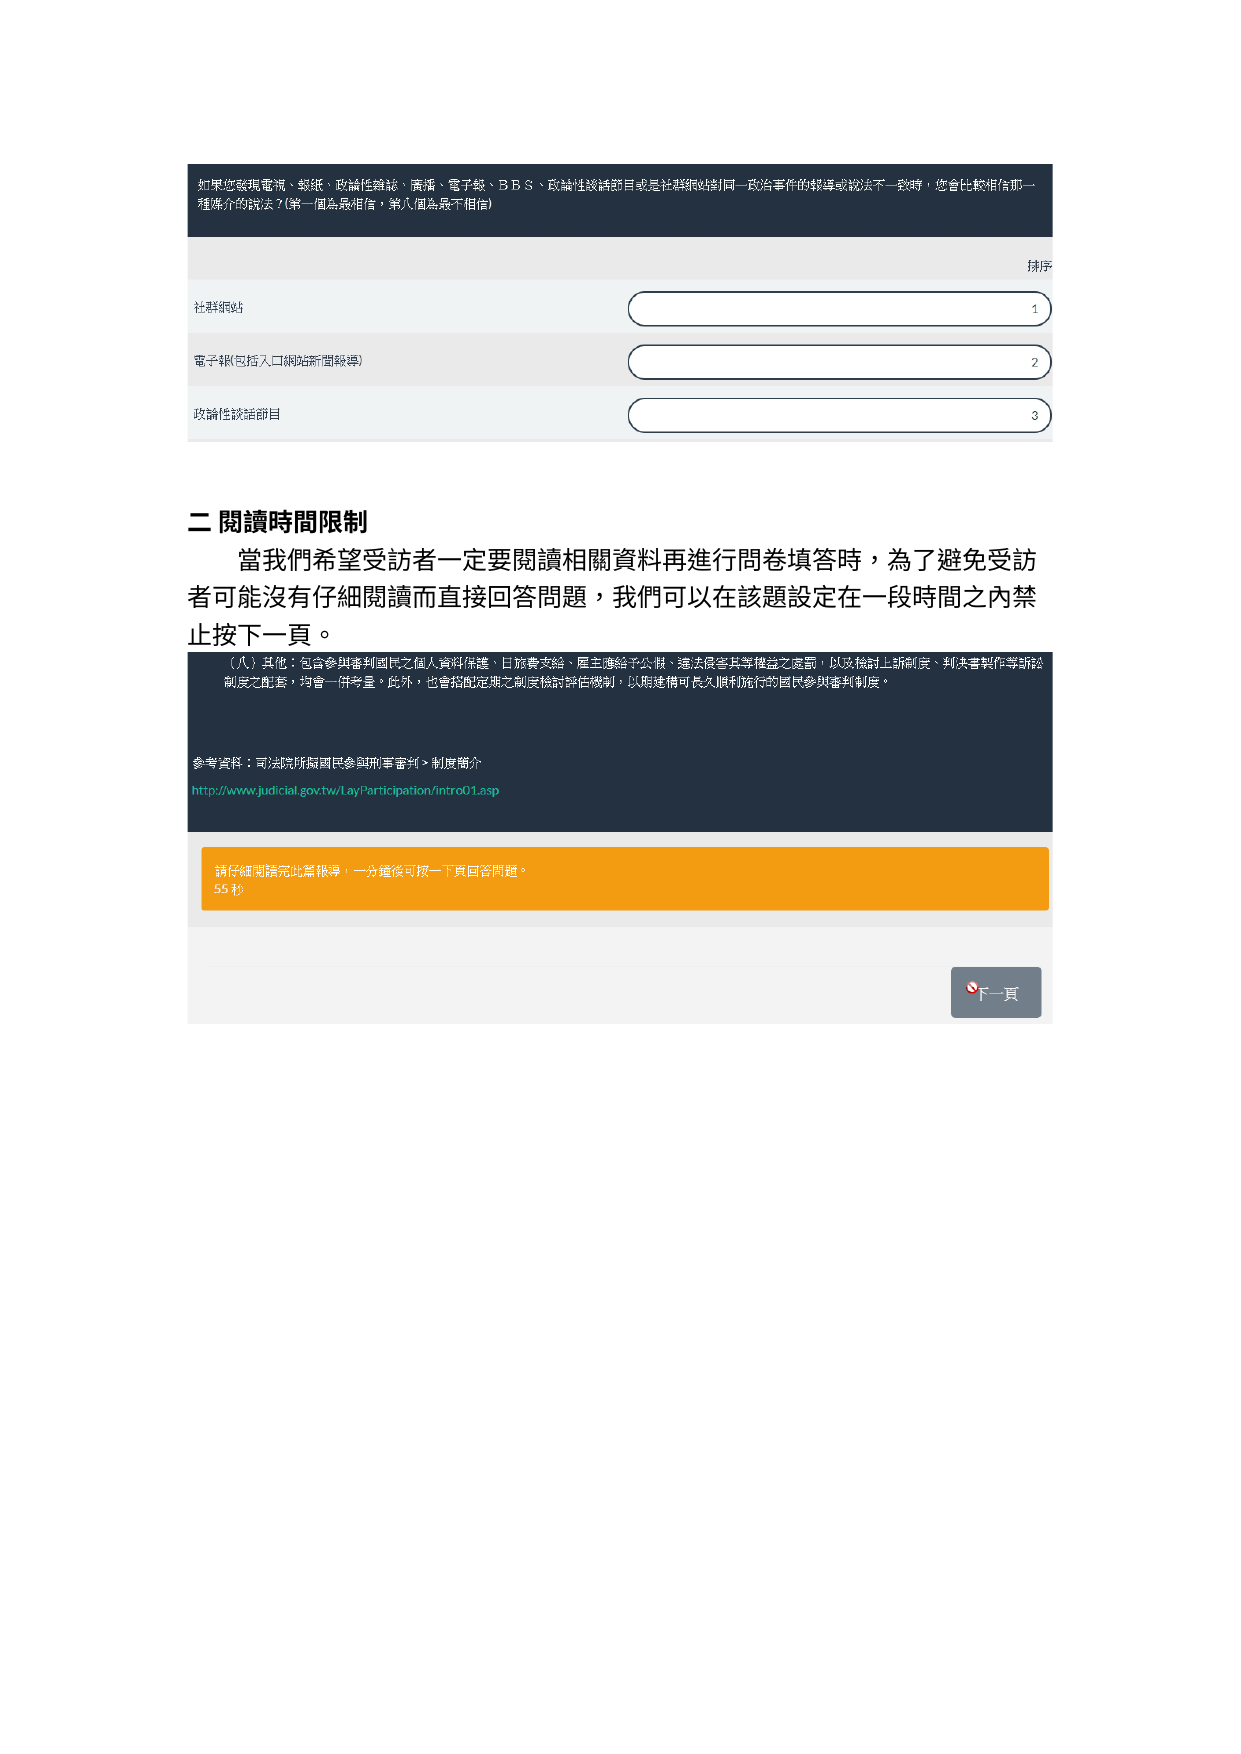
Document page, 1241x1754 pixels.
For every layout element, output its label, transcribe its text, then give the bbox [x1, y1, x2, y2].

text 當我們希望受訪者一定要閱讀相關資料再進行問卷填答時，為了避免受訪者可能沒有仔細閱讀而直接回答問題，我們可以在該題設定在一段時間之內禁止按下一頁。 [187, 539, 1053, 652]
picture [187, 652, 1053, 1024]
text 二 閱讀時間限制 [187, 502, 1053, 539]
picture [187, 164, 1053, 442]
